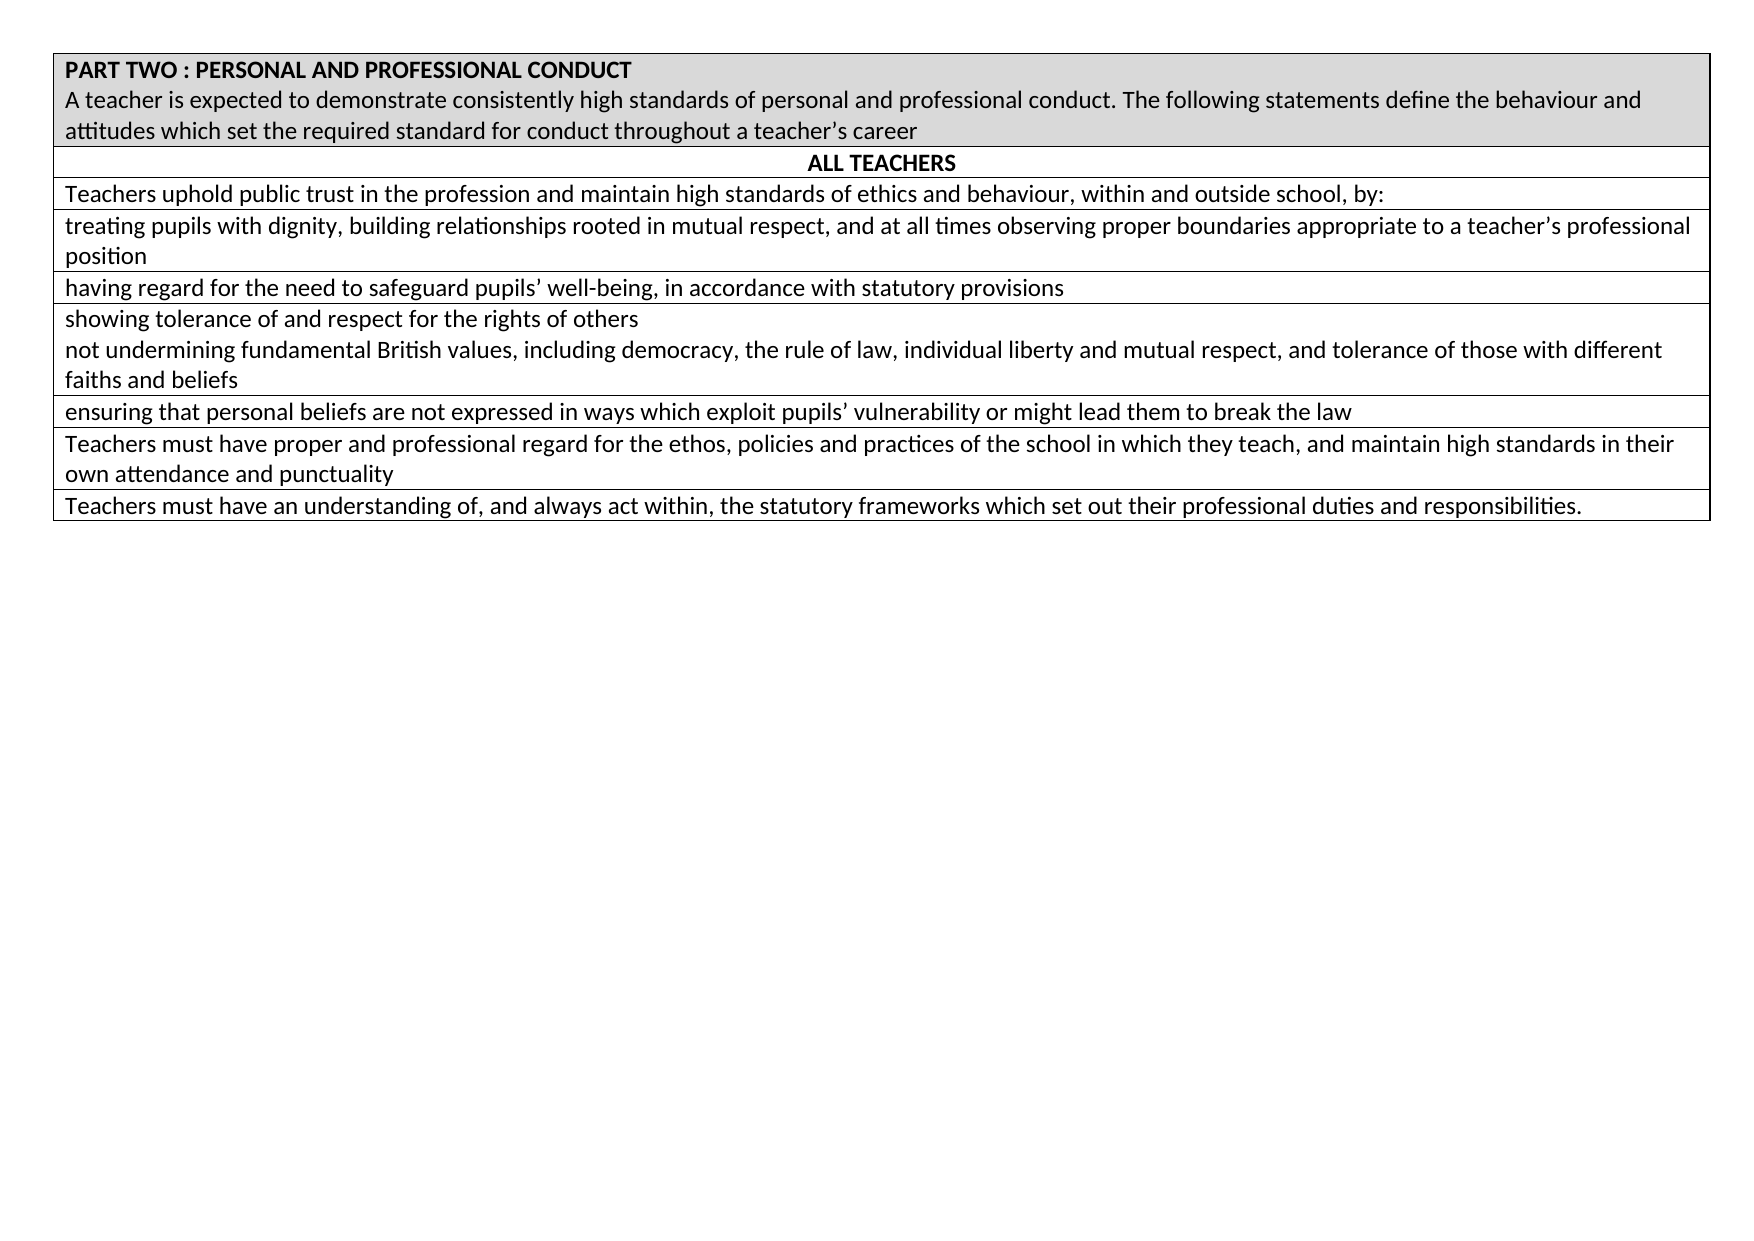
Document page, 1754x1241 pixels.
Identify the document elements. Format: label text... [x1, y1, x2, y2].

table_cell Teachers must have proper and professional regard for the ethos, policies and practices of the school in which they teach, and maintain high standards in their own attendance and punctuality [54, 428, 1709, 489]
table_cell showing tolerance of and respect for the rights of others not undermining fundamental British values, including democracy, the rule of law, individual liberty and mutual respect, and tolerance of those with different faiths and beliefs [54, 304, 1709, 395]
table_header PART TWO : PERSONAL AND PROFESSIONAL CONDUCT A teacher is expected to demonstrate consistently high standards of personal and professional conduct. The following statements define the behaviour and attitudes which set the required standard for conduct throughout a teacher’s career [54, 54, 1709, 146]
table_cell Teachers uphold public trust in the profession and maintain high standards of ethics and behaviour, within and outside school, by: [54, 178, 1709, 209]
table_cell Teachers must have an understanding of, and always act within, the statutory frameworks which set out their professional duties and responsibilities. [54, 490, 1709, 520]
table_cell ALL TEACHERS [54, 147, 1709, 177]
table_cell ensuring that personal beliefs are not expressed in ways which exploit pupils’ vulnerability or might lead them to break the law [54, 396, 1709, 427]
table_cell having regard for the need to safeguard pupils’ well-being, in accordance with statutory provisions [54, 272, 1709, 302]
table_cell treating pupils with dignity, building relationships rooted in mutual respect, and at all times observing proper boundaries appropriate to a teacher’s professional position [54, 210, 1709, 271]
